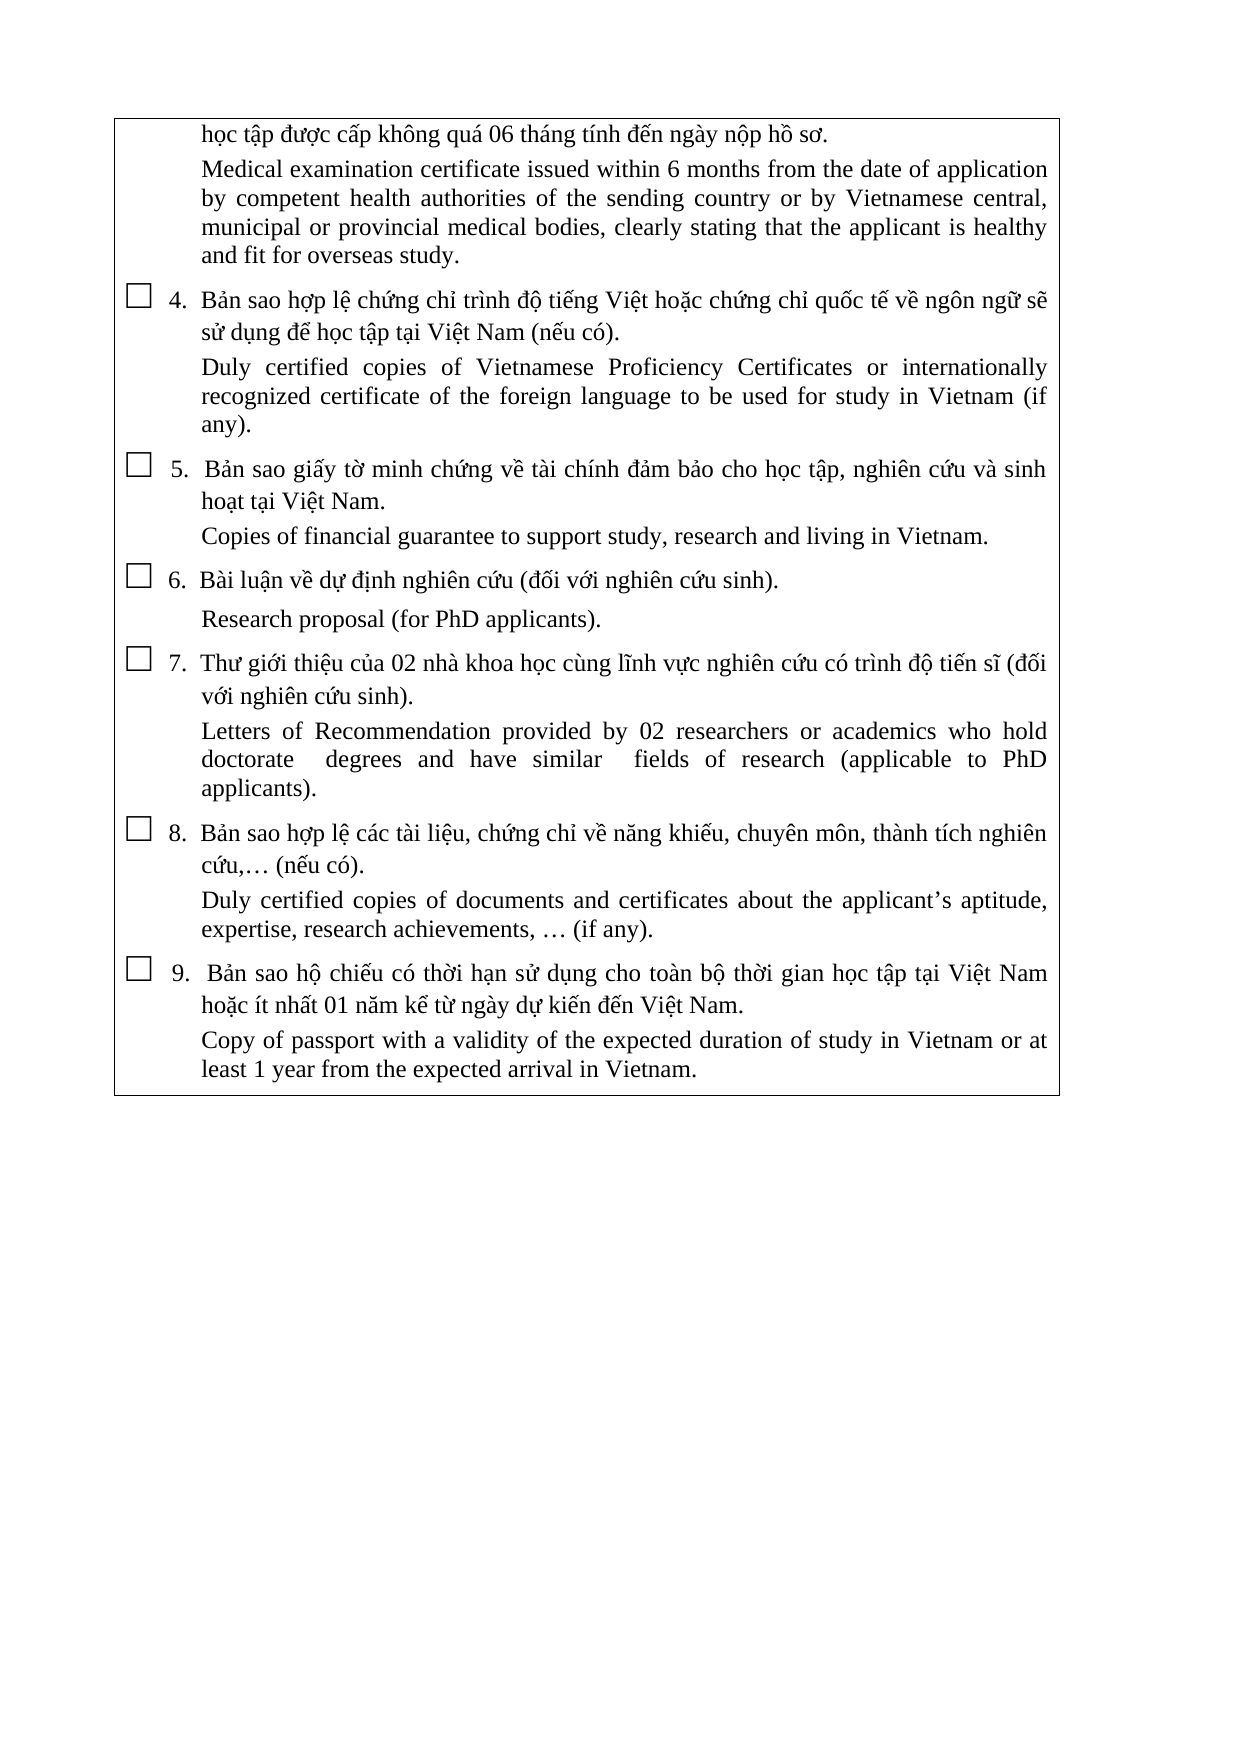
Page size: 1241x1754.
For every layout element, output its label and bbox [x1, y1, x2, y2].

table_cell [115, 119, 1059, 1095]
